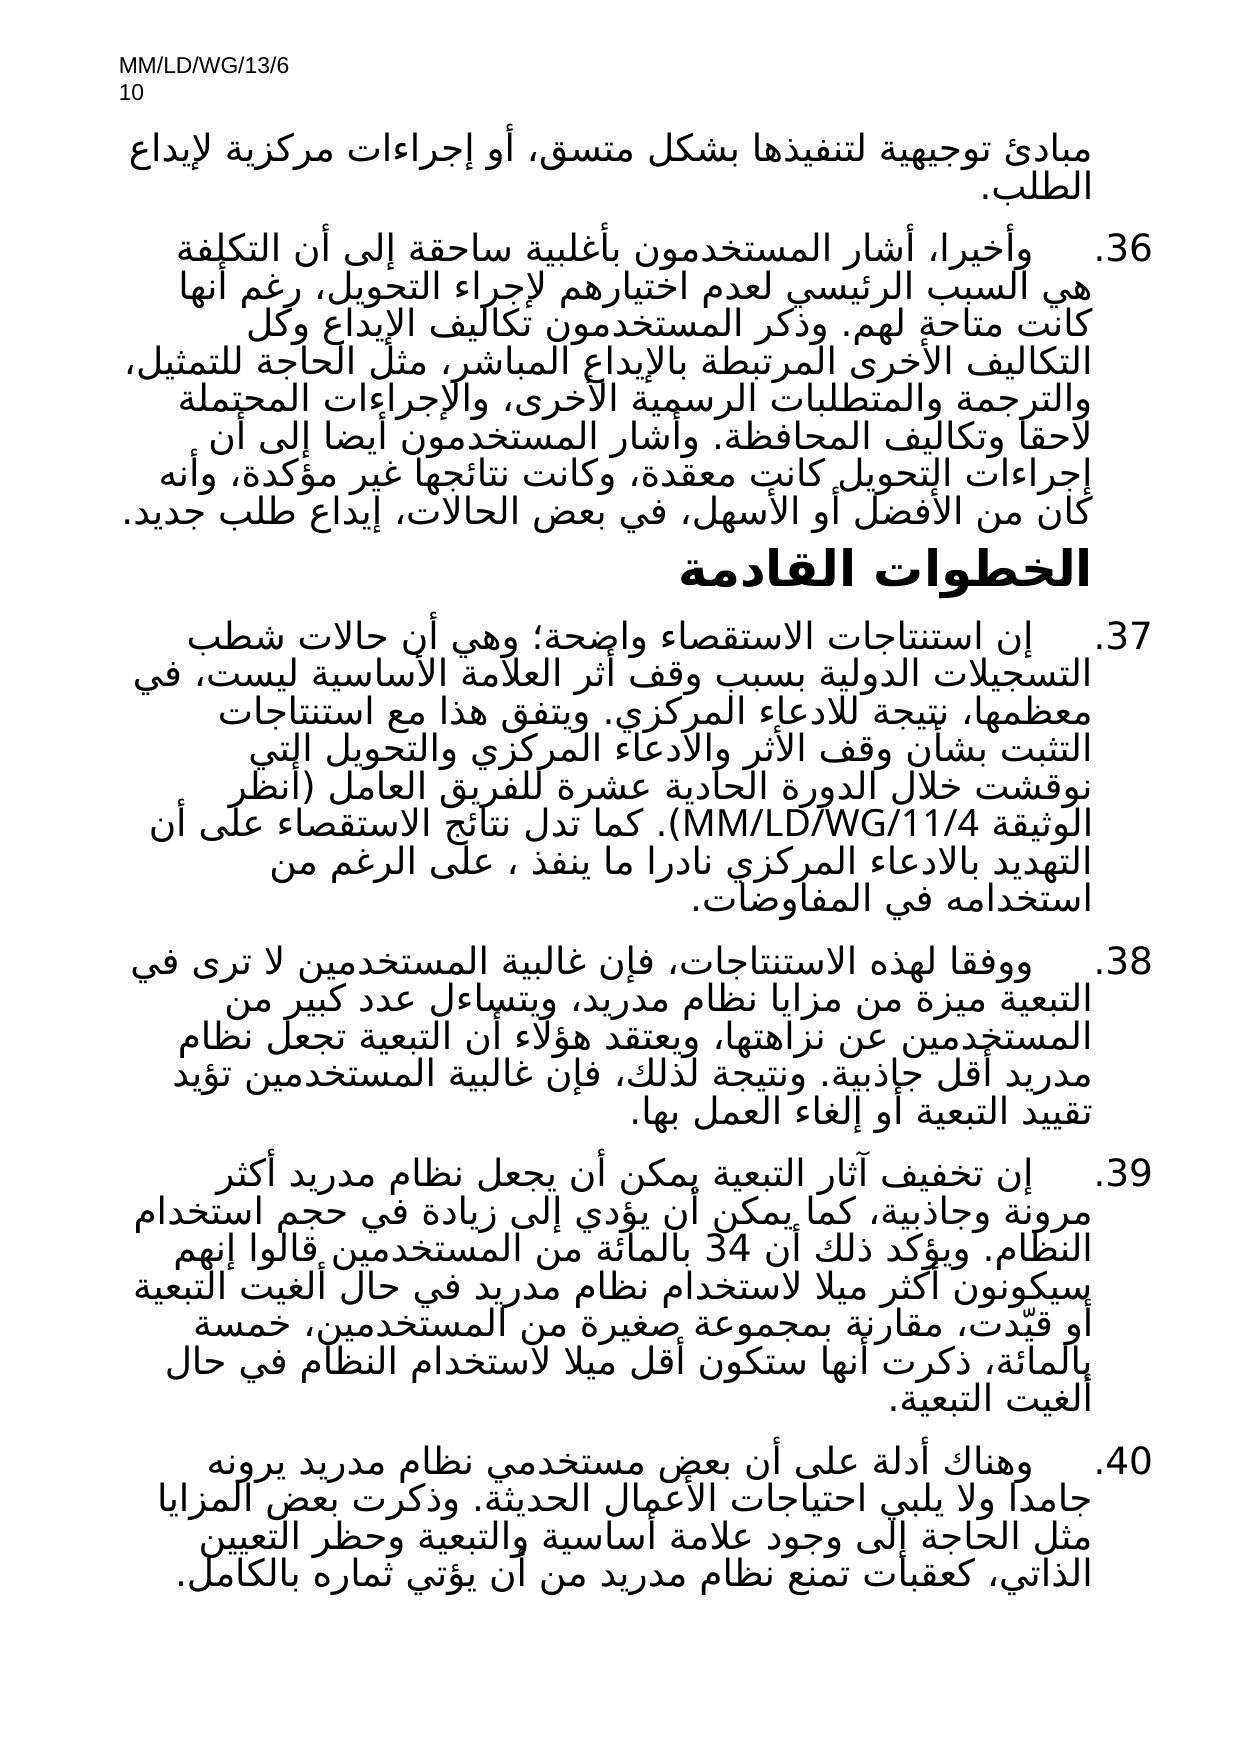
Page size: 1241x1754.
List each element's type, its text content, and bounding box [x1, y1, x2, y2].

text إن استنتاجات الاستقصاء واضحة؛ وهي أن حالات شطب التسجيلات الدولية بسبب وقف أثر العلامة الأساسية ليست، في معظمها، نتيجة للادعاء المركزي. ويتفق هذا مع استنتاجات التثبت بشأن وقف الأثر والادعاء المركزي والتحويل التي نوقشت خلال الدورة الحادية عشرة للفريق العامل (أنظر الوثيقة MM/LD/WG/11/4). كما تدل نتائج الاستقصاء على أن التهديد بالادعاء المركزي نادرا ما ينفذ ، على الرغم من استخدامه في المفاوضات. [118, 619, 1093, 919]
text ووفقا لهذه الاستنتاجات، فإن غالبية المستخدمين لا ترى في التبعية ميزة من مزايا نظام مدريد، ويتساءل عدد كبير من المستخدمين عن نزاهتها، ويعتقد هؤلاء أن التبعية تجعل نظام مدريد أقل جاذبية. ونتيجة لذلك، فإن غالبية المستخدمين تؤيد تقييد التبعية أو إلغاء العمل بها. [118, 944, 1093, 1132]
list الخطوات القادمة [964, 557, 1093, 594]
list الخطوات القادمة [118, 557, 979, 594]
text وأخيرا، أشار المستخدمون بأغلبية ساحقة إلى أن التكلفة هي السبب الرئيسي لعدم اختيارهم لإجراء التحويل، رغم أنها كانت متاحة لهم. وذكر المستخدمون تكاليف الإيداع وكل التكاليف الأخرى المرتبطة بالإيداع المباشر، مثل الحاجة للتمثيل، والترجمة والمتطلبات الرسمية الأخرى، والإجراءات المحتملة لاحقا وتكاليف المحافظة. وأشار المستخدمون أيضا إلى أن إجراءات التحويل كانت معقدة، وكانت نتائجها غير مؤكدة، وأنه كان من الأفضل أو الأسهل، في بعض الحالات، إيداع طلب جديد. [118, 232, 1093, 532]
text إن تخفيف آثار التبعية يمكن أن يجعل نظام مدريد أكثر مرونة وجاذبية، كما يمكن أن يؤدي إلى زيادة في حجم استخدام النظام. ويؤكد ذلك أن 34 بالمائة من المستخدمين قالوا إنهم سيكونون أكثر ميلا لاستخدام نظام مدريد في حال ألغيت التبعية أو قيّدت، مقارنة بمجموعة صغيرة من المستخدمين، خمسة بالمائة، ذكرت أنها ستكون أقل ميلا لاستخدام النظام في حال ألغيت التبعية. [118, 1157, 1093, 1419]
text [118, 132, 1093, 207]
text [118, 1444, 1093, 1594]
